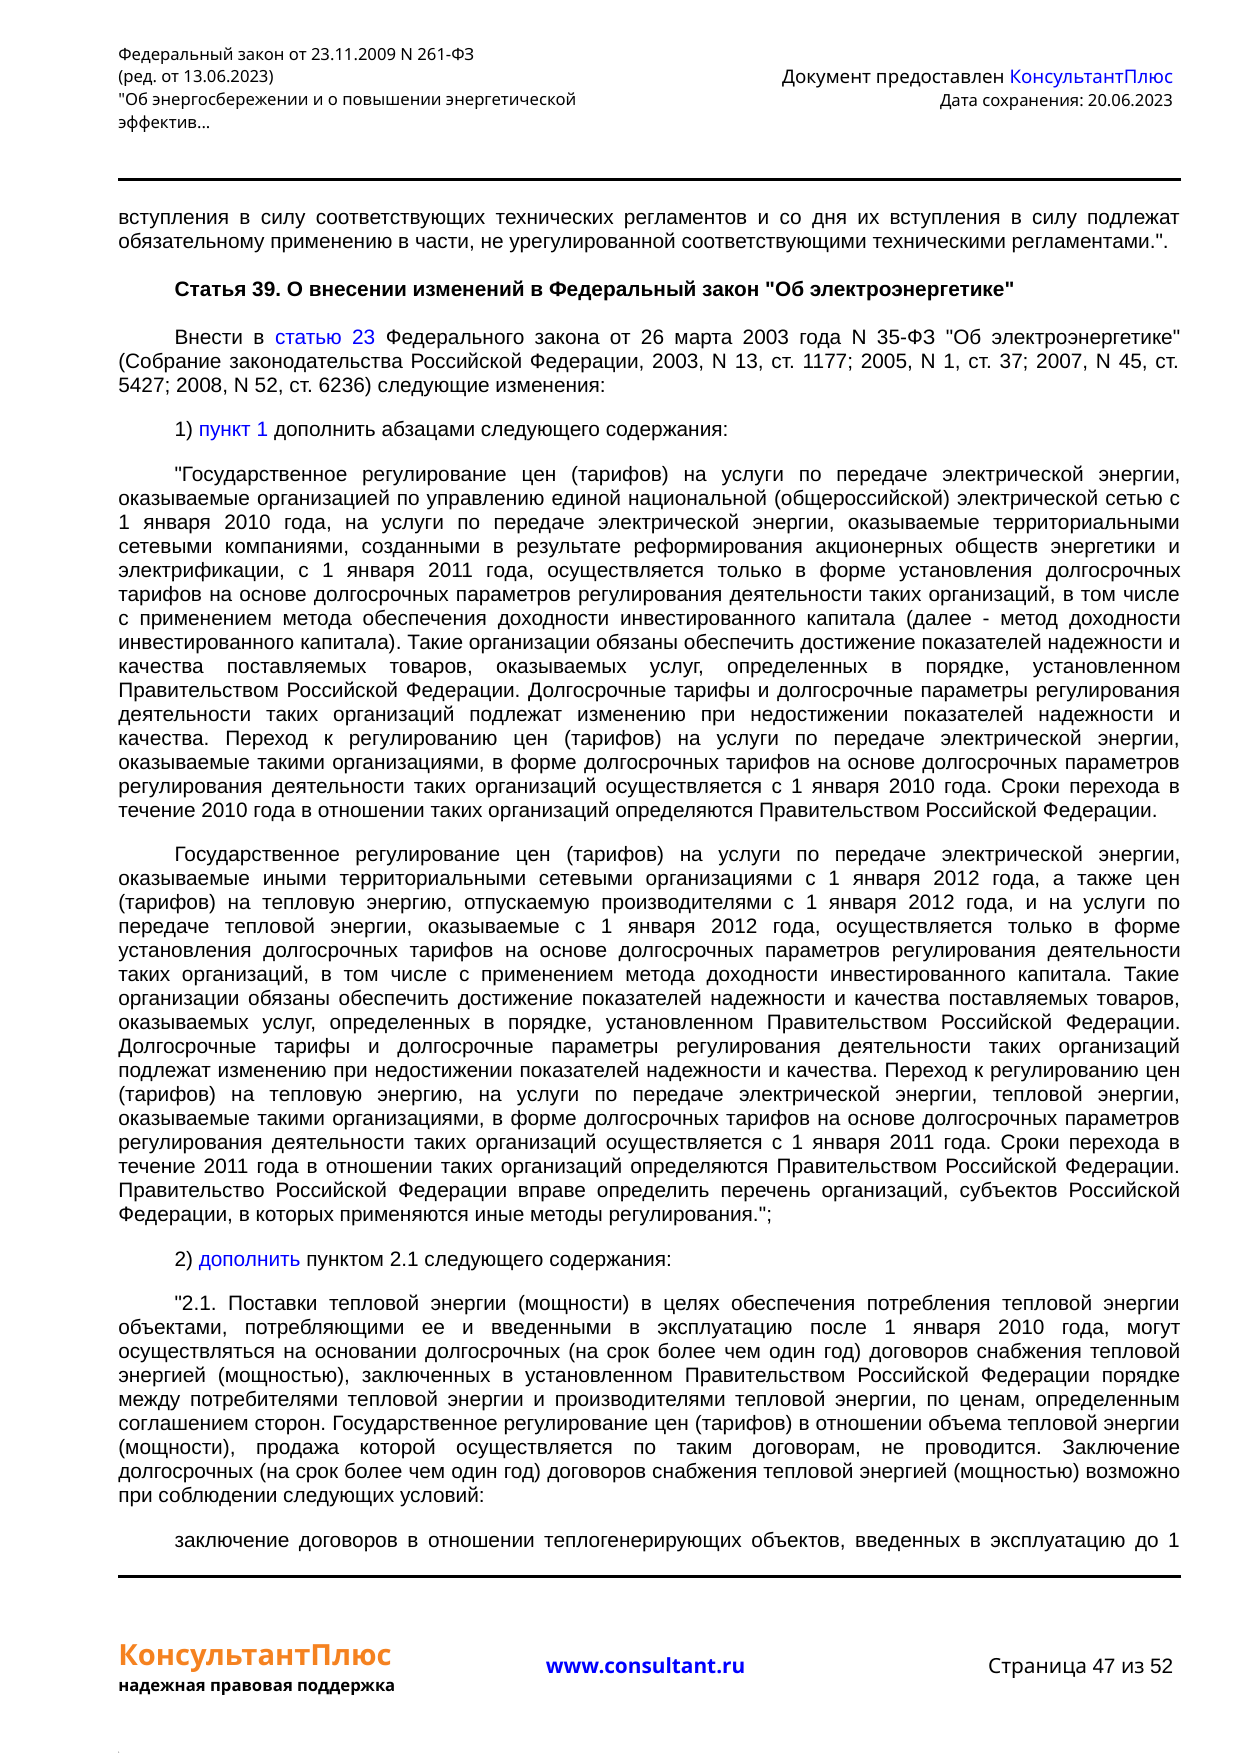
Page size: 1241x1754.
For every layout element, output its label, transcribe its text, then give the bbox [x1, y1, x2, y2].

text 1) пункт 1 дополнить абзацами следующего содержания: [118, 417, 1181, 441]
text "2.1. Поставки тепловой энергии (мощности) в целях обеспечения потребления тепловой энергии объектами, потребляющими ее и введенными в эксплуатацию после 1 января 2010 года, могут осуществляться на основании долгосрочных (на срок более чем один год) договоров снабжения тепловой энергией (мощностью), заключенных в установленном Правительством Российской Федерации порядке между потребителями тепловой энергии и производителями тепловой энергии, по ценам, определенным соглашением сторон. Государственное регулирование цен (тарифов) в отношении объема тепловой энергии (мощности), продажа которой осуществляется по таким договорам, не проводится. Заключение долгосрочных (на срок более чем один год) договоров снабжения тепловой энергией (мощностью) возможно при соблюдении следующих условий: [118, 1291, 1181, 1507]
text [118, 1528, 1181, 1552]
text "Государственное регулирование цен (тарифов) на услуги по передаче электрической энергии, оказываемые организацией по управлению единой национальной (общероссийской) электрической сетью с 1 января 2010 года, на услуги по передаче электрической энергии, оказываемые территориальными сетевыми компаниями, созданными в результате реформирования акционерных обществ энергетики и электрификации, с 1 января 2011 года, осуществляется только в форме установления долгосрочных тарифов на основе долгосрочных параметров регулирования деятельности таких организаций, в том числе с применением метода обеспечения доходности инвестированного капитала (далее - метод доходности инвестированного капитала). Такие организации обязаны обеспечить достижение показателей надежности и качества поставляемых товаров, оказываемых услуг, определенных в порядке, установленном Правительством Российской Федерации. Долгосрочные тарифы и долгосрочные параметры регулирования деятельности таких организаций подлежат изменению при недостижении показателей надежности и качества. Переход к регулированию цен (тарифов) на услуги по передаче электрической энергии, оказываемые такими организациями, в форме долгосрочных тарифов на основе долгосрочных параметров регулирования деятельности таких организаций осуществляется с 1 января 2010 года. Сроки перехода в течение 2010 года в отношении таких организаций определяются Правительством Российской Федерации. [118, 462, 1181, 821]
title Статья 39. О внесении изменений в Федеральный закон "Об электроэнергетике" [118, 277, 1181, 301]
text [118, 205, 1181, 253]
text Государственное регулирование цен (тарифов) на услуги по передаче электрической энергии, оказываемые иными территориальными сетевыми организациями с 1 января 2012 года, а также цен (тарифов) на тепловую энергию, отпускаемую производителями с 1 января 2012 года, и на услуги по передаче тепловой энергии, оказываемые с 1 января 2012 года, осуществляется только в форме установления долгосрочных тарифов на основе долгосрочных параметров регулирования деятельности таких организаций, в том числе с применением метода доходности инвестированного капитала. Такие организации обязаны обеспечить достижение показателей надежности и качества поставляемых товаров, оказываемых услуг, определенных в порядке, установленном Правительством Российской Федерации. Долгосрочные тарифы и долгосрочные параметры регулирования деятельности таких организаций подлежат изменению при недостижении показателей надежности и качества. Переход к регулированию цен (тарифов) на тепловую энергию, на услуги по передаче электрической энергии, тепловой энергии, оказываемые такими организациями, в форме долгосрочных тарифов на основе долгосрочных параметров регулирования деятельности таких организаций осуществляется с 1 января 2011 года. Сроки перехода в течение 2011 года в отношении таких организаций определяются Правительством Российской Федерации. Правительство Российской Федерации вправе определить перечень организаций, субъектов Российской Федерации, в которых применяются иные методы регулирования."; [118, 842, 1181, 1226]
text 2) дополнить пунктом 2.1 следующего содержания: [118, 1246, 1181, 1270]
text Внести в статью 23 Федерального закона от 26 марта 2003 года N 35-ФЗ "Об электроэнергетике" (Собрание законодательства Российской Федерации, 2003, N 13, ст. 1177; 2005, N 1, ст. 37; 2007, N 45, ст. 5427; 2008, N 52, ст. 6236) следующие изменения: [118, 324, 1181, 396]
